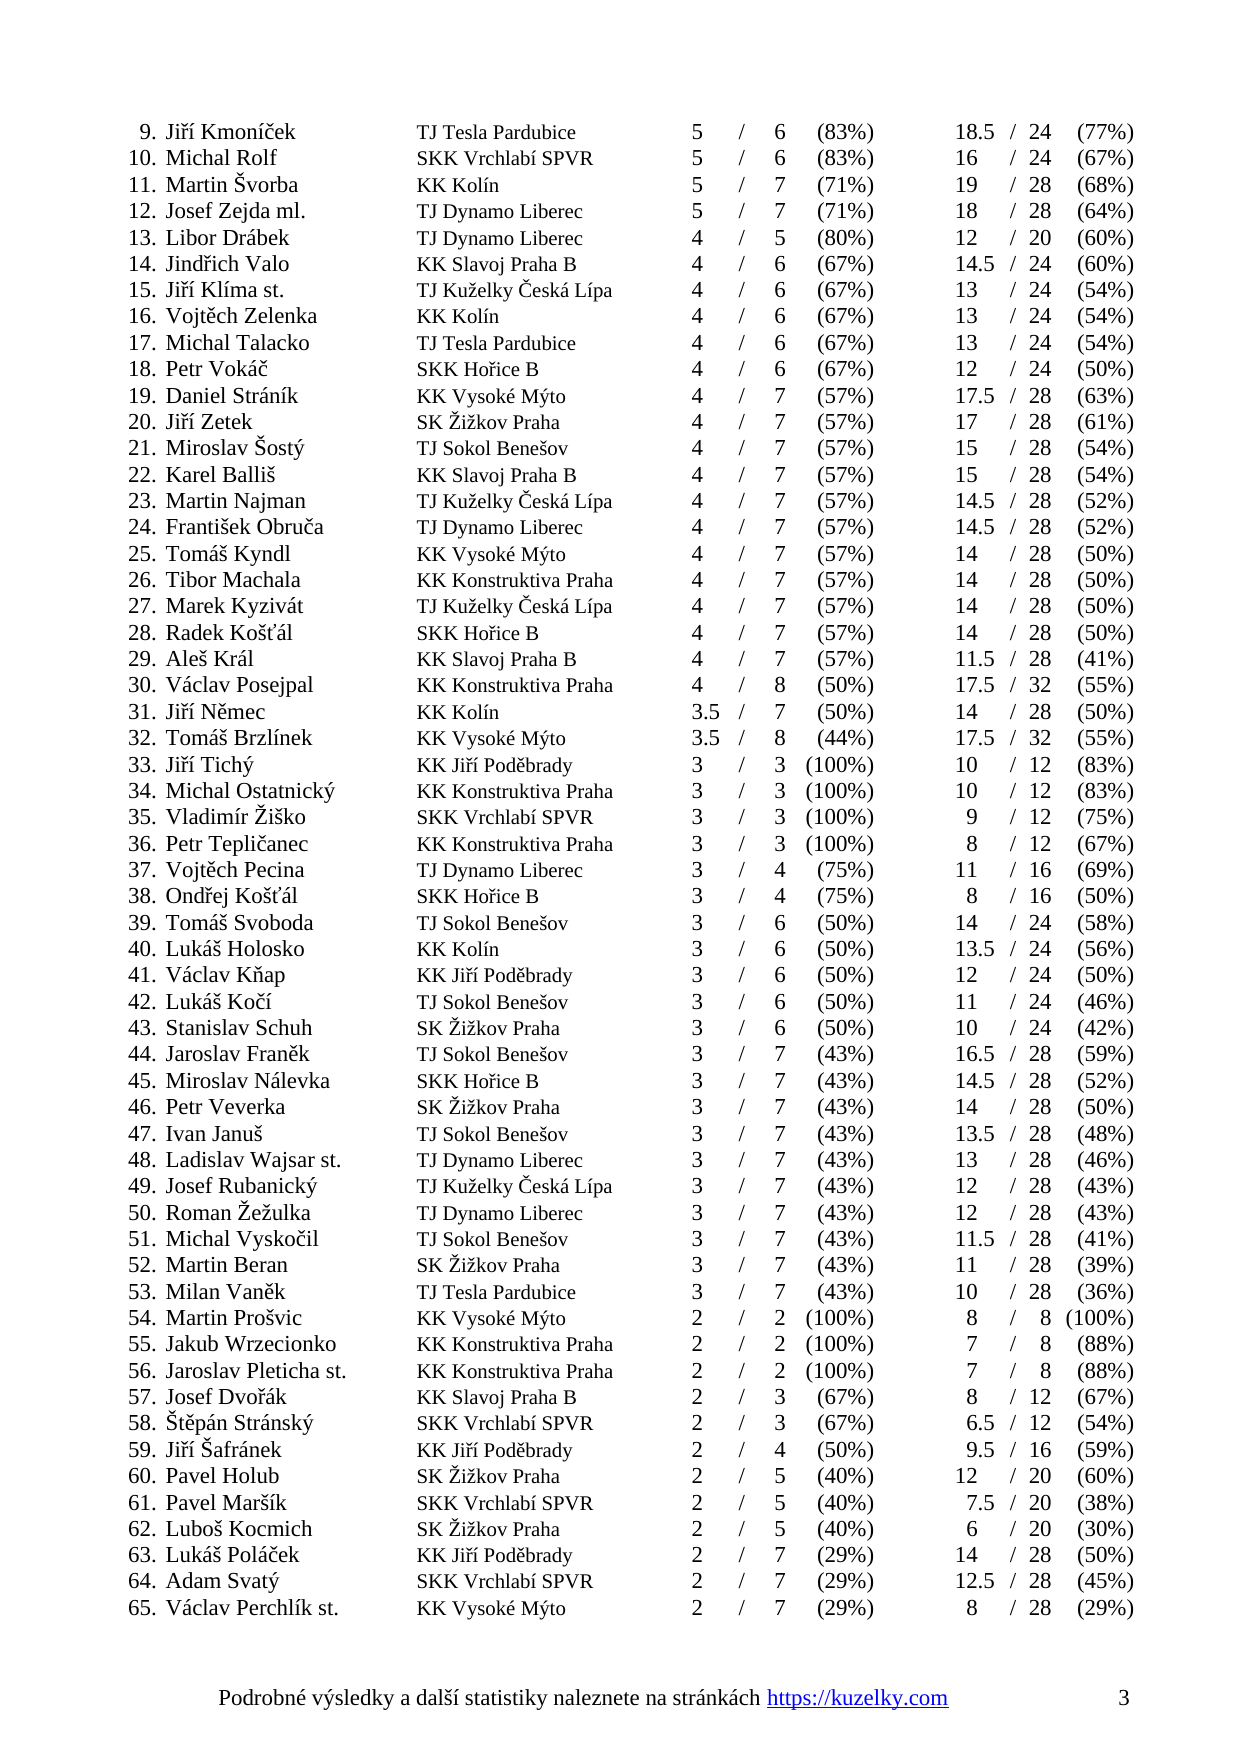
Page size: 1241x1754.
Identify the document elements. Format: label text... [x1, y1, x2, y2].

text 23. Martin Najman TJ Kuželky Česká Lípa 4 / 7 (57%) 14.5 / 28 (52%) [106, 487, 1134, 513]
text 41. Václav Kňap KK Jiří Poděbrady 3 / 6 (50%) 12 / 24 (50%) [106, 961, 1134, 988]
text 21. Miroslav Šostý TJ Sokol Benešov 4 / 7 (57%) 15 / 28 (54%) [106, 434, 1134, 461]
text 31. Jiří Němec KK Kolín 3.5 / 7 (50%) 14 / 28 (50%) [106, 698, 1134, 724]
text 64. Adam Svatý SKK Vrchlabí SPVR 2 / 7 (29%) 12.5 / 28 (45%) [106, 1568, 1134, 1594]
text 32. Tomáš Brzlínek KK Vysoké Mýto 3.5 / 8 (44%) 17.5 / 32 (55%) [106, 724, 1134, 751]
text 12. Josef Zejda ml. TJ Dynamo Liberec 5 / 7 (71%) 18 / 28 (64%) [106, 197, 1134, 223]
text 57. Josef Dvořák KK Slavoj Praha B 2 / 3 (67%) 8 / 12 (67%) [106, 1383, 1134, 1409]
text 61. Pavel Maršík SKK Vrchlabí SPVR 2 / 5 (40%) 7.5 / 20 (38%) [106, 1488, 1134, 1515]
text 40. Lukáš Holosko KK Kolín 3 / 6 (50%) 13.5 / 24 (56%) [106, 935, 1134, 961]
text 33. Jiří Tichý KK Jiří Poděbrady 3 / 3 (100%) 10 / 12 (83%) [106, 751, 1134, 777]
text 63. Lukáš Poláček KK Jiří Poděbrady 2 / 7 (29%) 14 / 28 (50%) [106, 1541, 1134, 1568]
text 49. Josef Rubanický TJ Kuželky Česká Lípa 3 / 7 (43%) 12 / 28 (43%) [106, 1172, 1134, 1199]
text 27. Marek Kyzivát TJ Kuželky Česká Lípa 4 / 7 (57%) 14 / 28 (50%) [106, 592, 1134, 619]
text 39. Tomáš Svoboda TJ Sokol Benešov 3 / 6 (50%) 14 / 24 (58%) [106, 909, 1134, 935]
text 43. Stanislav Schuh SK Žižkov Praha 3 / 6 (50%) 10 / 24 (42%) [106, 1014, 1134, 1041]
text 10. Michal Rolf SKK Vrchlabí SPVR 5 / 6 (83%) 16 / 24 (67%) [106, 144, 1134, 171]
text 54. Martin Prošvic KK Vysoké Mýto 2 / 2 (100%) 8 / 8 (100%) [106, 1304, 1134, 1330]
text 42. Lukáš Kočí TJ Sokol Benešov 3 / 6 (50%) 11 / 24 (46%) [106, 988, 1134, 1014]
text 47. Ivan Januš TJ Sokol Benešov 3 / 7 (43%) 13.5 / 28 (48%) [106, 1119, 1134, 1146]
text 37. Vojtěch Pecina TJ Dynamo Liberec 3 / 4 (75%) 11 / 16 (69%) [106, 856, 1134, 882]
text 44. Jaroslav Franěk TJ Sokol Benešov 3 / 7 (43%) 16.5 / 28 (59%) [106, 1041, 1134, 1067]
text 62. Luboš Kocmich SK Žižkov Praha 2 / 5 (40%) 6 / 20 (30%) [106, 1515, 1134, 1541]
text 13. Libor Drábek TJ Dynamo Liberec 4 / 5 (80%) 12 / 20 (60%) [106, 223, 1134, 250]
text 55. Jakub Wrzecionko KK Konstruktiva Praha 2 / 2 (100%) 7 / 8 (88%) [106, 1330, 1134, 1357]
text 22. Karel Balliš KK Slavoj Praha B 4 / 7 (57%) 15 / 28 (54%) [106, 461, 1134, 487]
text 14. Jindřich Valo KK Slavoj Praha B 4 / 6 (67%) 14.5 / 24 (60%) [106, 250, 1134, 276]
text 50. Roman Žežulka TJ Dynamo Liberec 3 / 7 (43%) 12 / 28 (43%) [106, 1199, 1134, 1225]
text 30. Václav Posejpal KK Konstruktiva Praha 4 / 8 (50%) 17.5 / 32 (55%) [106, 672, 1134, 698]
text 26. Tibor Machala KK Konstruktiva Praha 4 / 7 (57%) 14 / 28 (50%) [106, 566, 1134, 592]
text 17. Michal Talacko TJ Tesla Pardubice 4 / 6 (67%) 13 / 24 (54%) [106, 329, 1134, 355]
text 60. Pavel Holub SK Žižkov Praha 2 / 5 (40%) 12 / 20 (60%) [106, 1462, 1134, 1488]
text 19. Daniel Stráník KK Vysoké Mýto 4 / 7 (57%) 17.5 / 28 (63%) [106, 382, 1134, 408]
text 11. Martin Švorba KK Kolín 5 / 7 (71%) 19 / 28 (68%) [106, 171, 1134, 197]
text 59. Jiří Šafránek KK Jiří Poděbrady 2 / 4 (50%) 9.5 / 16 (59%) [106, 1436, 1134, 1462]
text 35. Vladimír Žiško SKK Vrchlabí SPVR 3 / 3 (100%) 9 / 12 (75%) [106, 803, 1134, 830]
text 45. Miroslav Nálevka SKK Hořice B 3 / 7 (43%) 14.5 / 28 (52%) [106, 1067, 1134, 1093]
text 25. Tomáš Kyndl KK Vysoké Mýto 4 / 7 (57%) 14 / 28 (50%) [106, 540, 1134, 566]
text 29. Aleš Král KK Slavoj Praha B 4 / 7 (57%) 11.5 / 28 (41%) [106, 645, 1134, 672]
text 65. Václav Perchlík st. KK Vysoké Mýto 2 / 7 (29%) 8 / 28 (29%) [106, 1594, 1134, 1620]
text 48. Ladislav Wajsar st. TJ Dynamo Liberec 3 / 7 (43%) 13 / 28 (46%) [106, 1146, 1134, 1172]
text 28. Radek Košťál SKK Hořice B 4 / 7 (57%) 14 / 28 (50%) [106, 619, 1134, 645]
text 46. Petr Veverka SK Žižkov Praha 3 / 7 (43%) 14 / 28 (50%) [106, 1093, 1134, 1119]
text 56. Jaroslav Pleticha st. KK Konstruktiva Praha 2 / 2 (100%) 7 / 8 (88%) [106, 1357, 1134, 1383]
text 16. Vojtěch Zelenka KK Kolín 4 / 6 (67%) 13 / 24 (54%) [106, 303, 1134, 329]
text 53. Milan Vaněk TJ Tesla Pardubice 3 / 7 (43%) 10 / 28 (36%) [106, 1278, 1134, 1304]
text 24. František Obruča TJ Dynamo Liberec 4 / 7 (57%) 14.5 / 28 (52%) [106, 513, 1134, 540]
text 51. Michal Vyskočil TJ Sokol Benešov 3 / 7 (43%) 11.5 / 28 (41%) [106, 1225, 1134, 1251]
text 52. Martin Beran SK Žižkov Praha 3 / 7 (43%) 11 / 28 (39%) [106, 1251, 1134, 1278]
text 34. Michal Ostatnický KK Konstruktiva Praha 3 / 3 (100%) 10 / 12 (83%) [106, 777, 1134, 803]
text 38. Ondřej Košťál SKK Hořice B 3 / 4 (75%) 8 / 16 (50%) [106, 882, 1134, 909]
text 18. Petr Vokáč SKK Hořice B 4 / 6 (67%) 12 / 24 (50%) [106, 355, 1134, 382]
text 36. Petr Tepličanec KK Konstruktiva Praha 3 / 3 (100%) 8 / 12 (67%) [106, 830, 1134, 856]
text 9. Jiří Kmoníček TJ Tesla Pardubice 5 / 6 (83%) 18.5 / 24 (77%) [106, 118, 1134, 144]
text 58. Štěpán Stránský SKK Vrchlabí SPVR 2 / 3 (67%) 6.5 / 12 (54%) [106, 1409, 1134, 1436]
text 15. Jiří Klíma st. TJ Kuželky Česká Lípa 4 / 6 (67%) 13 / 24 (54%) [106, 276, 1134, 303]
text 20. Jiří Zetek SK Žižkov Praha 4 / 7 (57%) 17 / 28 (61%) [106, 408, 1134, 434]
